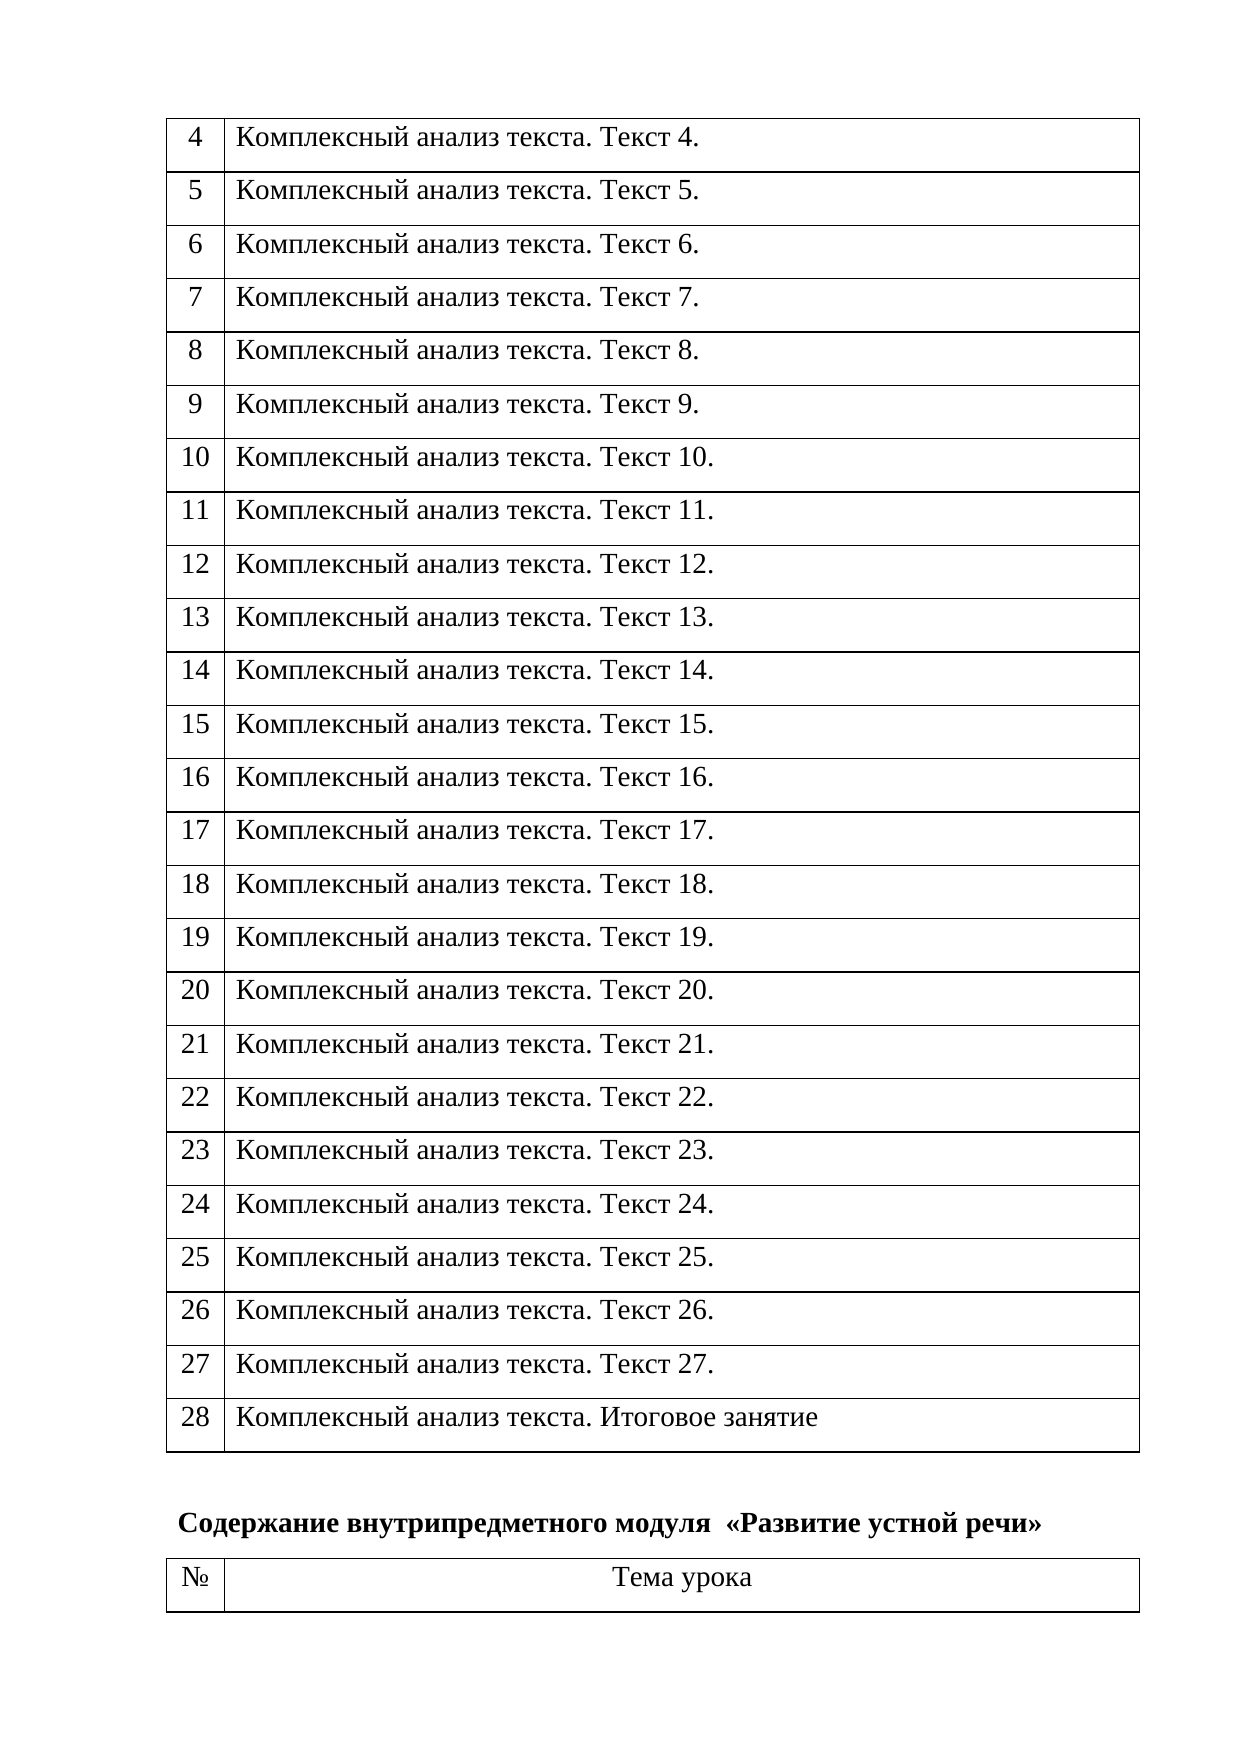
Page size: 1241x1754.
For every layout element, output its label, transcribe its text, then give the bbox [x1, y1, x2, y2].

table_cell Комплексный анализ текста. Текст 16. [225, 759, 1139, 811]
table_cell Комплексный анализ текста. Текст 19. [225, 919, 1139, 971]
table_cell 10 [167, 439, 224, 491]
table_cell 25 [167, 1239, 224, 1291]
table_cell 15 [167, 706, 224, 758]
table_header Тема урока [225, 1559, 1139, 1611]
table_cell 12 [167, 546, 224, 598]
table_cell 5 [167, 173, 224, 225]
table_cell 20 [167, 973, 224, 1025]
table_cell Комплексный анализ текста. Текст 13. [225, 599, 1139, 651]
table_cell 21 [167, 1026, 224, 1078]
table_cell Комплексный анализ текста. Текст 24. [225, 1186, 1139, 1238]
table_header № [167, 1559, 224, 1611]
table_cell 26 [167, 1293, 224, 1345]
table_cell Комплексный анализ текста. Текст 18. [225, 866, 1139, 918]
table_cell Комплексный анализ текста. Текст 10. [225, 439, 1139, 491]
table_cell Комплексный анализ текста. Текст 12. [225, 546, 1139, 598]
table_cell 19 [167, 919, 224, 971]
table_cell 6 [167, 226, 224, 278]
table_cell 13 [167, 599, 224, 651]
table_cell Комплексный анализ текста. Текст 22. [225, 1079, 1139, 1131]
table_cell Комплексный анализ текста. Текст 8. [225, 333, 1139, 385]
table_cell Комплексный анализ текста. Текст 23. [225, 1133, 1139, 1185]
table_cell Комплексный анализ текста. Текст 7. [225, 279, 1139, 331]
table_cell 14 [167, 653, 224, 705]
table_cell 23 [167, 1133, 224, 1185]
table_cell 16 [167, 759, 224, 811]
table_cell Комплексный анализ текста. Текст 25. [225, 1239, 1139, 1291]
table_cell Комплексный анализ текста. Текст 9. [225, 386, 1139, 438]
text Содержание внутрипредметного модуля «Развитие устной речи» [177, 1505, 1152, 1539]
table_cell Комплексный анализ текста. Текст 27. [225, 1346, 1139, 1398]
table_cell Комплексный анализ текста. Текст 14. [225, 653, 1139, 705]
table_cell Комплексный анализ текста. Текст 20. [225, 973, 1139, 1025]
table_cell 27 [167, 1346, 224, 1398]
table_cell 22 [167, 1079, 224, 1131]
table_cell 28 [167, 1399, 224, 1451]
table_cell 24 [167, 1186, 224, 1238]
table_cell Комплексный анализ текста. Текст 4. [225, 119, 1139, 171]
table_cell 11 [167, 493, 224, 545]
table_cell Комплексный анализ текста. Текст 21. [225, 1026, 1139, 1078]
table_cell Комплексный анализ текста. Текст 5. [225, 173, 1139, 225]
table_cell 17 [167, 813, 224, 865]
table_cell 4 [167, 119, 224, 171]
table_cell Комплексный анализ текста. Текст 6. [225, 226, 1139, 278]
table_cell Комплексный анализ текста. Текст 17. [225, 813, 1139, 865]
table_cell 18 [167, 866, 224, 918]
table_cell Комплексный анализ текста. Текст 26. [225, 1293, 1139, 1345]
table_cell 8 [167, 333, 224, 385]
table_cell 7 [167, 279, 224, 331]
table_cell Комплексный анализ текста. Итоговое занятие [225, 1399, 1139, 1451]
table_cell 9 [167, 386, 224, 438]
table_cell Комплексный анализ текста. Текст 11. [225, 493, 1139, 545]
table_cell Комплексный анализ текста. Текст 15. [225, 706, 1139, 758]
